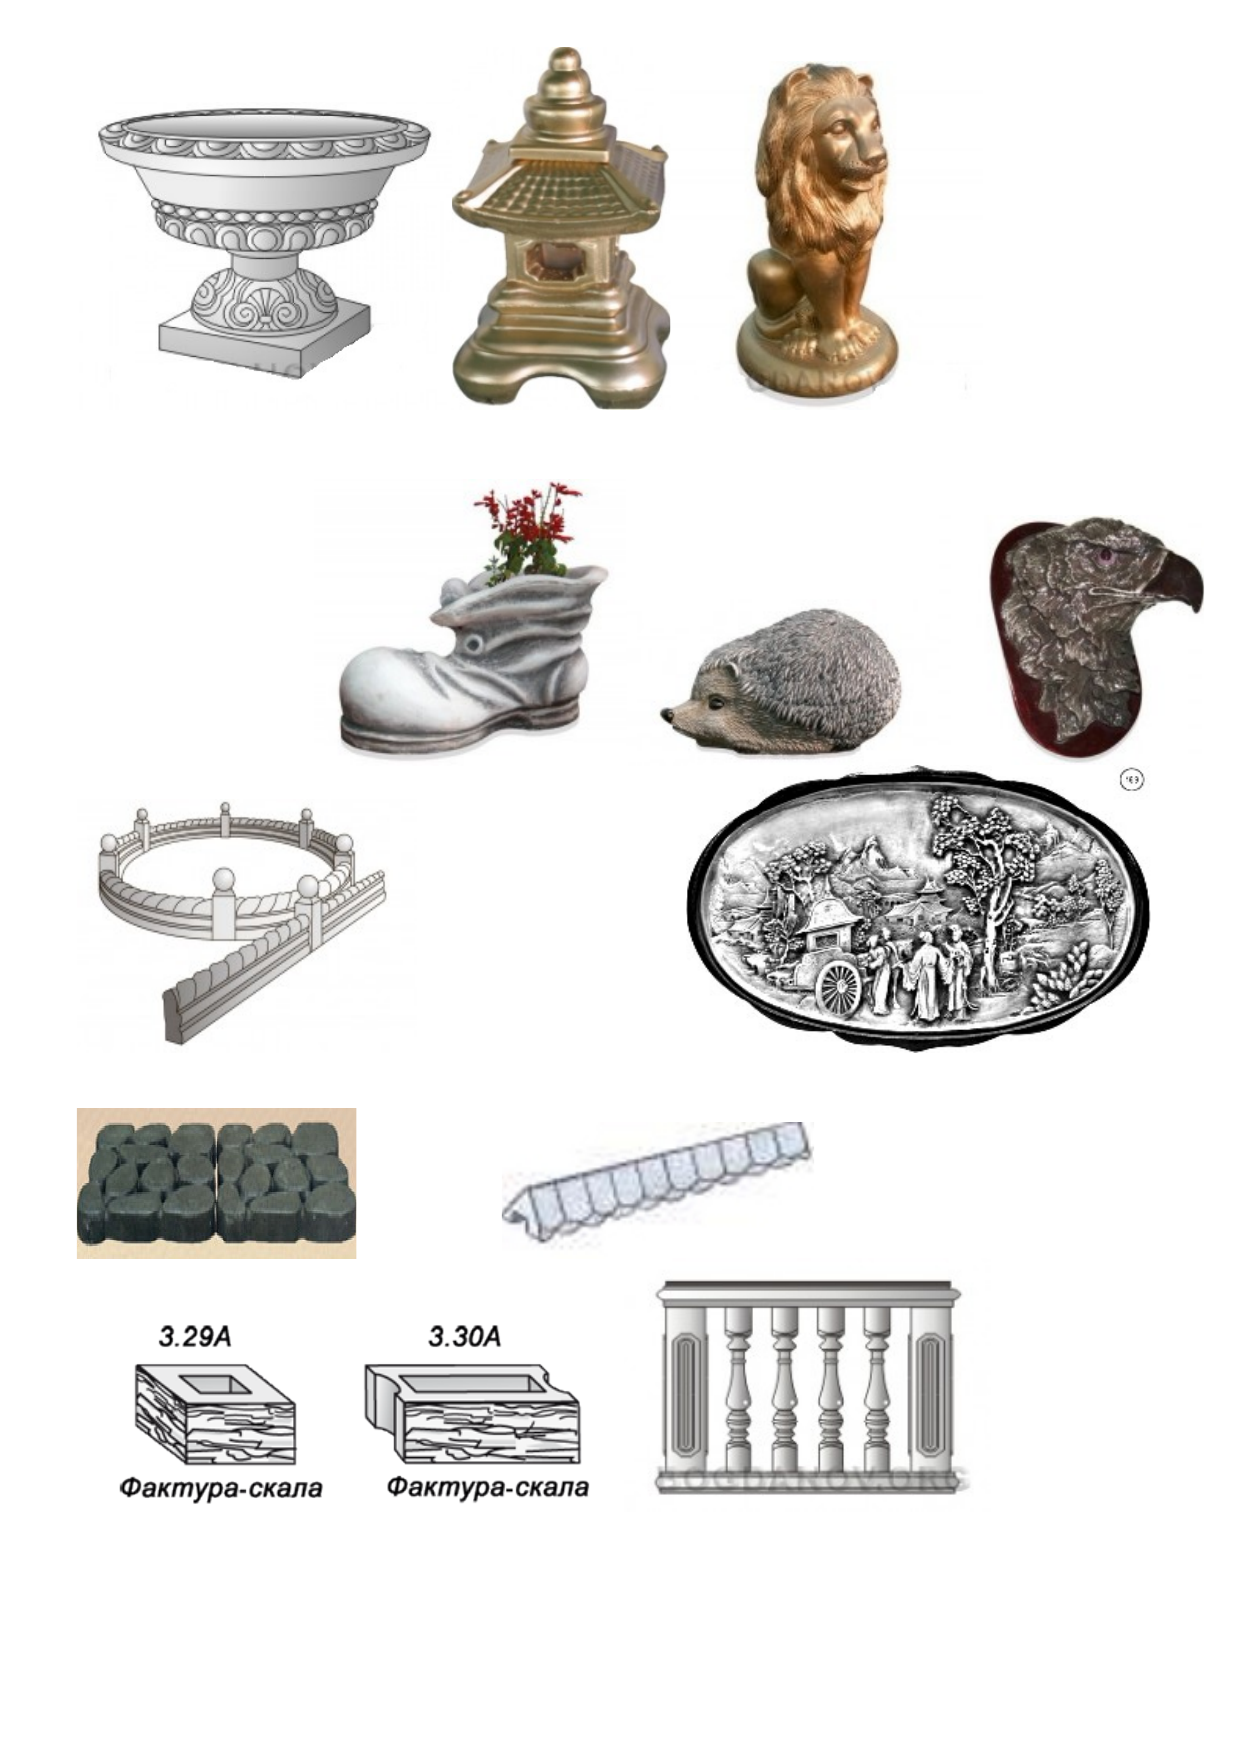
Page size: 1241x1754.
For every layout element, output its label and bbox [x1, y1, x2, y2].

picture [313, 479, 1205, 1053]
picture [76, 1122, 991, 1512]
picture [76, 47, 983, 410]
table_header [66, 47, 1204, 1676]
picture [76, 1108, 357, 1259]
picture [76, 799, 418, 1053]
